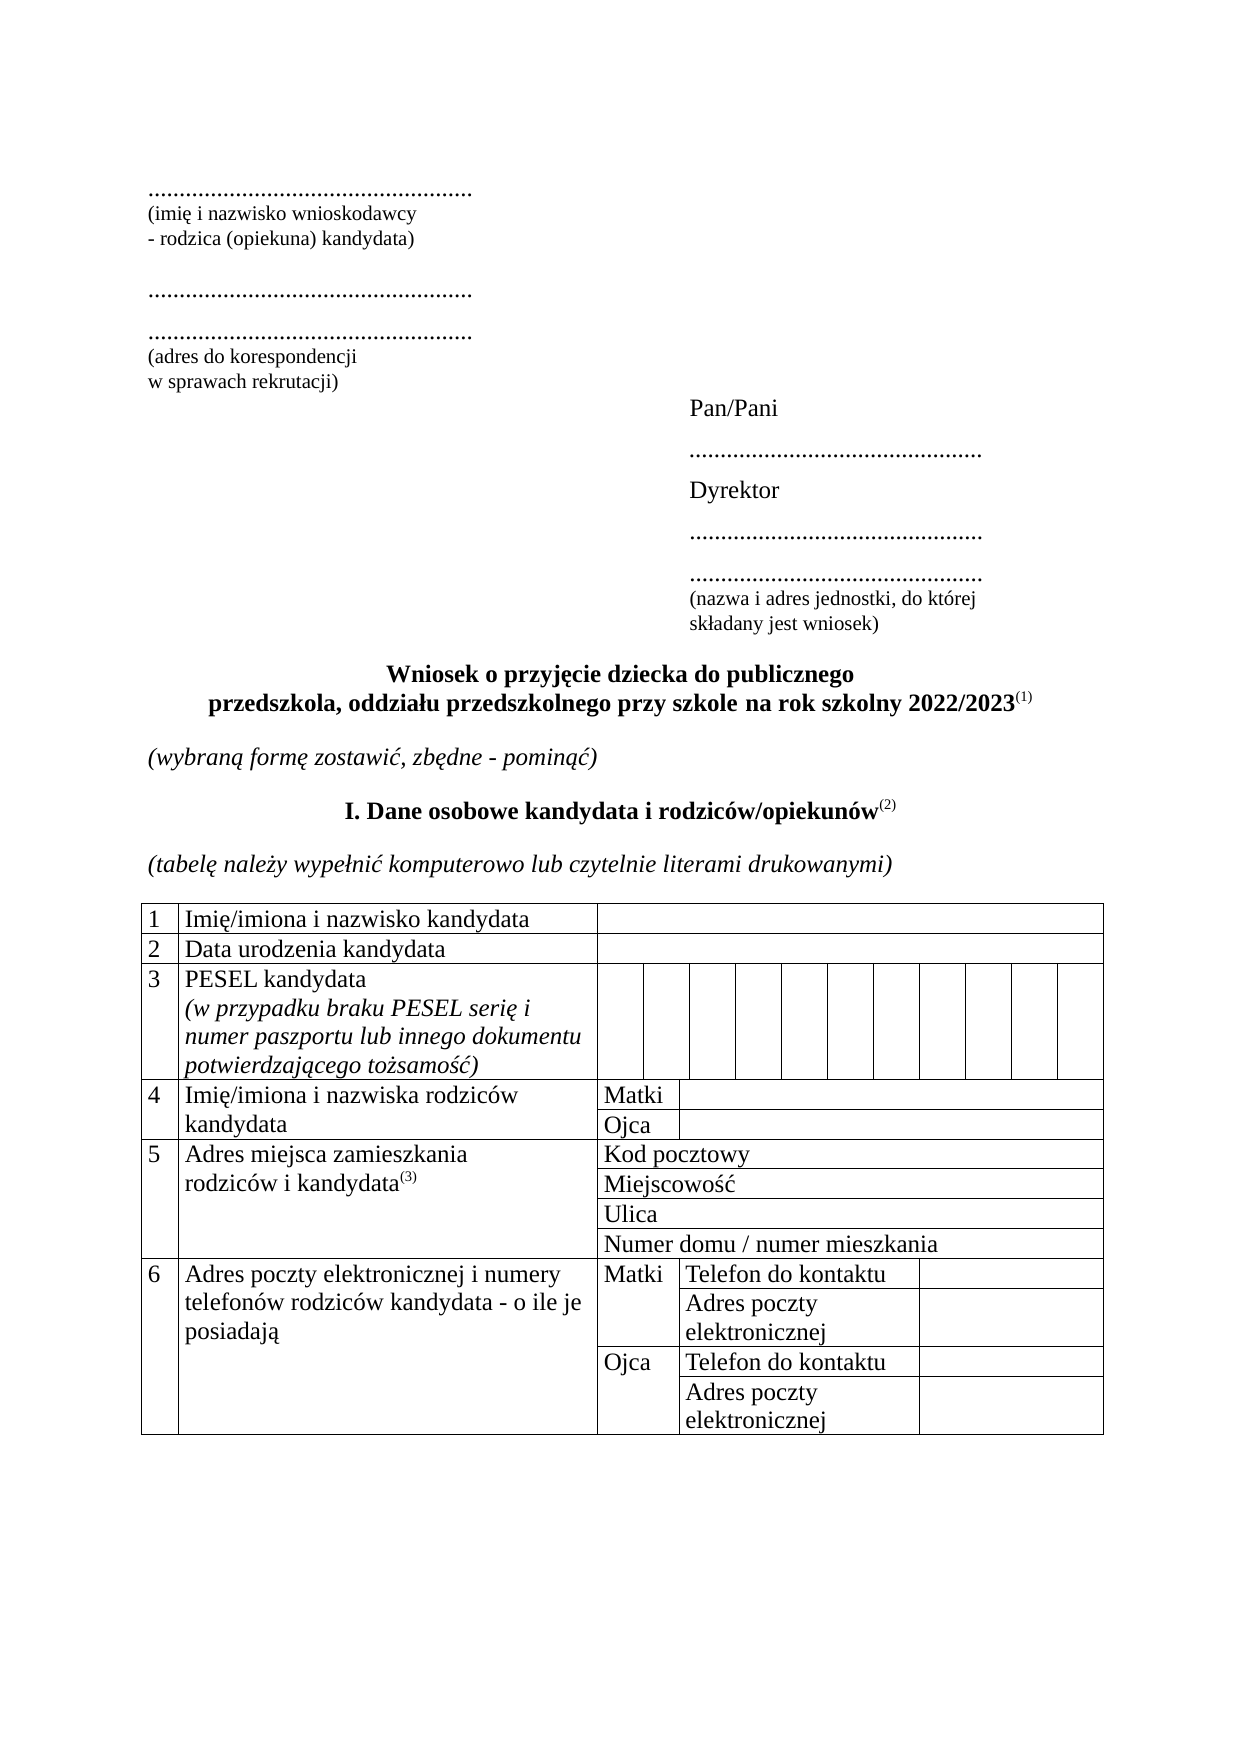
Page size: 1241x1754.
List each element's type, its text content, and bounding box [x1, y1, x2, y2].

table_cell Miejscowość [598, 1169, 1103, 1198]
table_cell Adres miejsca zamieszkania rodziców i kandydata(3) [179, 1140, 597, 1258]
table_cell [1012, 964, 1057, 1079]
table_cell Matki [598, 1259, 679, 1346]
table_cell [1058, 964, 1103, 1079]
text (wybraną formę zostawić, zbędne - pominąć) [148, 742, 1093, 771]
table_cell [920, 1289, 1103, 1346]
table_cell [598, 964, 643, 1079]
table_cell Data urodzenia kandydata [179, 934, 597, 963]
text przedszkola, oddziału przedszkolnego przy szkole na rok szkolny 2022/2023(1) [148, 688, 1093, 717]
text I. Dane osobowe kandydata i rodziców/opiekunów(2) [148, 796, 1093, 824]
table_header [598, 904, 1103, 933]
text ............................................... [689, 516, 1093, 545]
table_cell 3 [142, 964, 178, 1079]
table_header Imię/imiona i nazwisko kandydata [179, 904, 597, 933]
table_cell Adres poczty elektronicznej i numery telefonów rodziców kandydata - o ile je posiadają [179, 1259, 597, 1434]
table_cell [680, 1110, 1103, 1138]
text ............................................... [689, 558, 1093, 586]
text .................................................... [148, 274, 1093, 303]
text w sprawach rekrutacji) [148, 368, 1093, 393]
text .................................................... [148, 173, 1093, 201]
text (tabelę należy wypełnić komputerowo lub czytelnie literami drukowanymi) [148, 849, 1093, 878]
text - rodzica (opiekuna) kandydata) [148, 225, 1093, 249]
table_cell Telefon do kontaktu [680, 1347, 919, 1376]
table_cell Matki [598, 1080, 679, 1109]
table_cell [828, 964, 873, 1079]
table_cell Numer domu / numer mieszkania [598, 1229, 1103, 1258]
table_cell Telefon do kontaktu [680, 1259, 919, 1287]
table_cell [644, 964, 689, 1079]
text Pan/Pani [689, 393, 1093, 421]
table_header 1 [142, 904, 178, 933]
table_cell [736, 964, 781, 1079]
text (imię i nazwisko wnioskodawcy [148, 201, 1093, 225]
text (adres do korespondencji [148, 344, 1093, 368]
text (nazwa i adres jednostki, do której składany jest wniosek) [689, 586, 1093, 634]
table_cell [690, 964, 735, 1079]
table_cell [782, 964, 827, 1079]
table_cell Adres poczty elektronicznej [680, 1289, 919, 1346]
table_cell Adres poczty elektronicznej [680, 1377, 919, 1434]
table_cell 4 [142, 1080, 178, 1138]
table_cell 6 [142, 1259, 178, 1434]
table_cell [920, 1377, 1103, 1434]
text Dyrektor [689, 475, 1093, 504]
table_cell [966, 964, 1011, 1079]
table_cell [920, 964, 965, 1079]
table_cell [598, 934, 1103, 963]
text Wniosek o przyjęcie dziecka do publicznego [148, 659, 1093, 688]
table_cell [874, 964, 919, 1079]
text ............................................... [689, 434, 1093, 463]
table_cell PESEL kandydata (w przypadku braku PESEL serię i numer paszportu lub innego dokumentu potwierdzającego tożsamość) [179, 964, 597, 1079]
table_cell Ojca [598, 1110, 679, 1138]
table_cell 2 [142, 934, 178, 963]
table_cell 5 [142, 1140, 178, 1258]
table_cell [680, 1080, 1103, 1109]
table_cell Kod pocztowy [598, 1140, 1103, 1168]
table_cell Imię/imiona i nazwiska rodziców kandydata [179, 1080, 597, 1138]
table_cell Ojca [598, 1347, 679, 1434]
table_cell [920, 1259, 1103, 1287]
text .................................................... [148, 316, 1093, 344]
table_cell Ulica [598, 1199, 1103, 1228]
table_cell [920, 1347, 1103, 1376]
